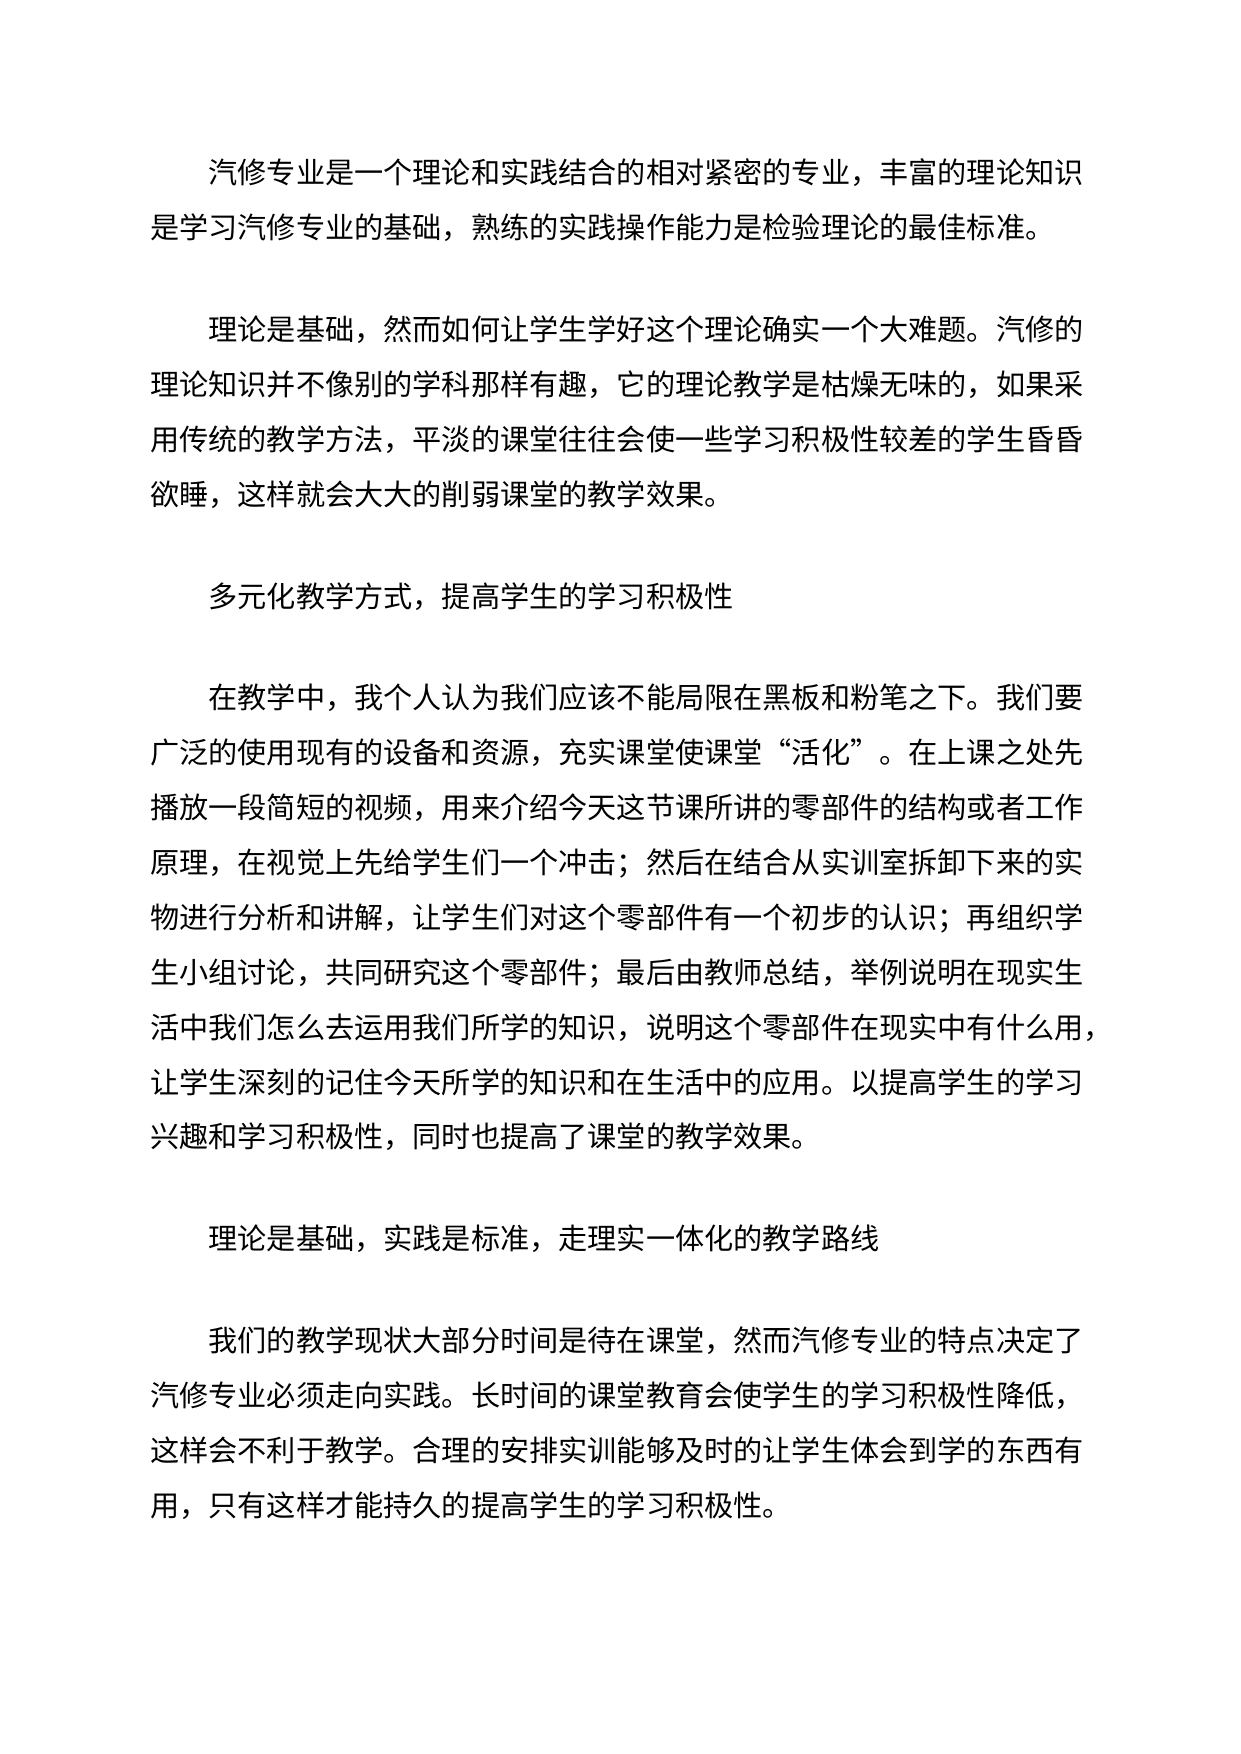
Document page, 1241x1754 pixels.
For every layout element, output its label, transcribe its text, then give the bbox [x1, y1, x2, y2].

text 多元化教学方式，提高学生的学习积极性 [150, 573, 1090, 615]
text 我们的教学现状大部分时间是待在课堂，然而汽修专业的特点决定了汽修专业必须走向实践。长时间的课堂教育会使学生的学习积极性降低，这样会不利于教学。合理的安排实训能够及时的让学生体会到学的东西有用，只有这样才能持久的提高学生的学习积极性。 [150, 1318, 1090, 1524]
text 在教学中，我个人认为我们应该不能局限在黑板和粉笔之下。我们要广泛的使用现有的设备和资源，充实课堂使课堂“活化”。在上课之处先播放一段简短的视频，用来介绍今天这节课所讲的零部件的结构或者工作原理，在视觉上先给学生们一个冲击；然后在结合从实训室拆卸下来的实物进行分析和讲解，让学生们对这个零部件有一个初步的认识；再组织学生小组讨论，共同研究这个零部件；最后由教师总结，举例说明在现实生活中我们怎么去运用我们所学的知识，说明这个零部件在现实中有什么用，让学生深刻的记住今天所学的知识和在生活中的应用。以提高学生的学习兴趣和学习积极性，同时也提高了课堂的教学效果。 [150, 675, 1090, 1156]
text 理论是基础，实践是标准，走理实一体化的教学路线 [150, 1216, 1090, 1258]
text 汽修专业是一个理论和实践结合的相对紧密的专业，丰富的理论知识是学习汽修专业的基础，熟练的实践操作能力是检验理论的最佳标准。 [150, 150, 1090, 247]
text 理论是基础，然而如何让学生学好这个理论确实一个大难题。汽修的理论知识并不像别的学科那样有趣，它的理论教学是枯燥无味的，如果采用传统的教学方法，平淡的课堂往往会使一些学习积极性较差的学生昏昏欲睡，这样就会大大的削弱课堂的教学效果。 [150, 307, 1090, 514]
